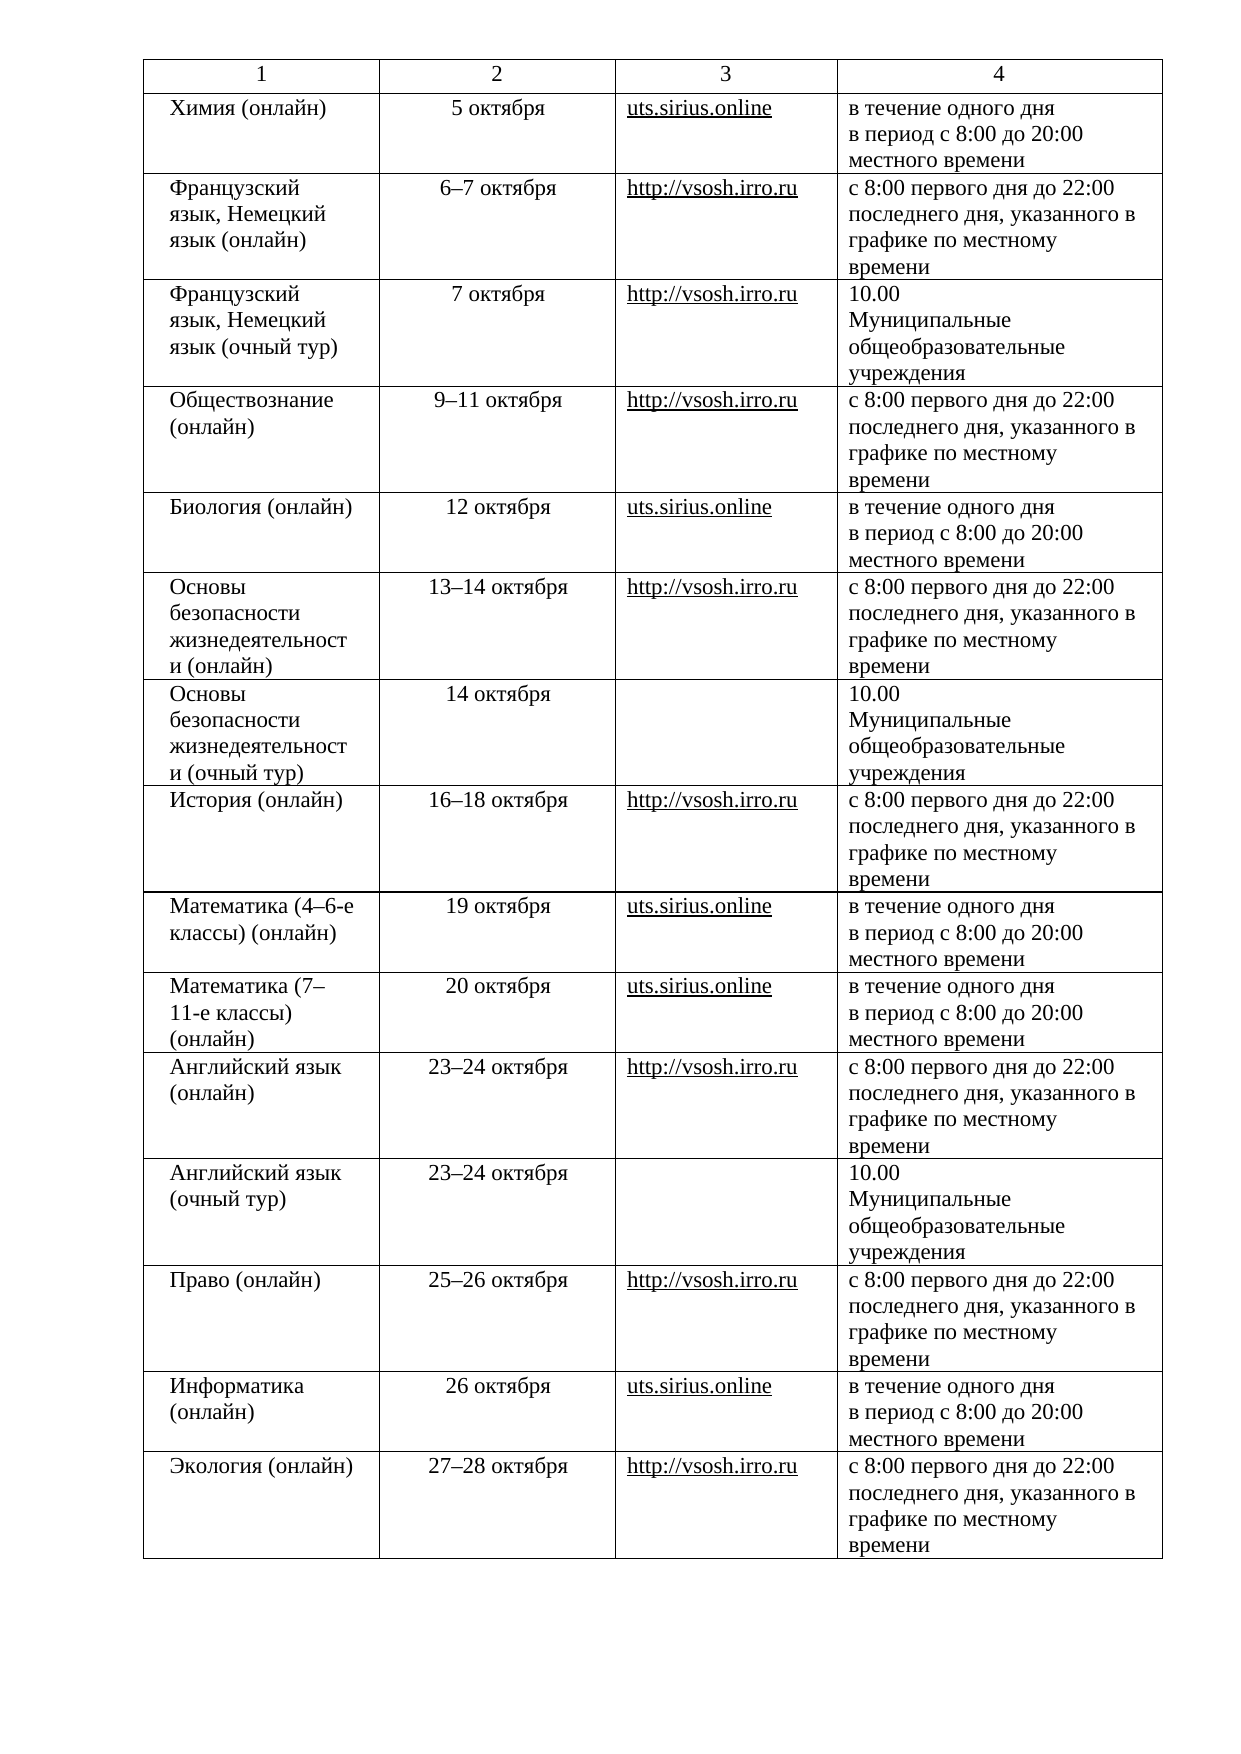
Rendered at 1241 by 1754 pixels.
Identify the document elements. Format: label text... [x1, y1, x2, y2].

table_cell в течение одного дня в период с 8:00 до 20:00 местного времени [838, 1372, 1162, 1451]
table_cell [616, 680, 837, 785]
table_cell в течение одного дня в период с 8:00 до 20:00 местного времени [838, 493, 1162, 572]
table_cell http://vsosh.irro.ru [616, 387, 837, 492]
table_cell http://vsosh.irro.ru [616, 573, 837, 678]
table_header 4 [838, 60, 1162, 92]
table_cell в течение одного дня в период с 8:00 до 20:00 местного времени [838, 893, 1162, 972]
table_cell Английский язык (онлайн) [144, 1053, 379, 1158]
table_cell Обществознание (онлайн) [144, 387, 379, 492]
table_cell 12 октября [380, 493, 615, 572]
table_cell с 8:00 первого дня до 22:00 последнего дня, указанного в графике по местному времени [838, 786, 1162, 891]
table_cell с 8:00 первого дня до 22:00 последнего дня, указанного в графике по местному времени [838, 1053, 1162, 1158]
table_cell 7 октября [380, 280, 615, 386]
table_cell с 8:00 первого дня до 22:00 последнего дня, указанного в графике по местному времени [838, 387, 1162, 492]
table_cell Математика (7–11-е классы) (онлайн) [144, 973, 379, 1052]
table_cell uts.sirius.online [616, 973, 837, 1052]
table_cell http://vsosh.irro.ru [616, 280, 837, 386]
table_cell http://vsosh.irro.ru [616, 174, 837, 279]
table_cell Основы безопасности жизнедеятельности (очный тур) [144, 680, 379, 785]
table_cell 5 октября [380, 94, 615, 173]
table_cell http://vsosh.irro.ru [616, 1053, 837, 1158]
table_cell 20 октября [380, 973, 615, 1052]
table_cell http://vsosh.irro.ru [616, 1452, 837, 1558]
table_cell 25–26 октября [380, 1266, 615, 1371]
table_cell 9–11 октября [380, 387, 615, 492]
table_header 3 [616, 60, 837, 92]
table_cell Математика (4–6-е классы) (онлайн) [144, 893, 379, 972]
table_cell Основы безопасности жизнедеятельности (онлайн) [144, 573, 379, 678]
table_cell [838, 174, 1162, 279]
table_cell Право (онлайн) [144, 1266, 379, 1371]
table_cell Французский язык, Немецкий язык (очный тур) [144, 280, 379, 386]
table_cell [616, 1159, 837, 1264]
table_cell Химия (онлайн) [144, 94, 379, 173]
table_cell 19 октября [380, 893, 615, 972]
table_cell 26 октября [380, 1372, 615, 1451]
table_cell История (онлайн) [144, 786, 379, 891]
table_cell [838, 94, 1162, 173]
table_cell Информатика (онлайн) [144, 1372, 379, 1451]
table_cell с 8:00 первого дня до 22:00 последнего дня, указанного в графике по местному времени [838, 1266, 1162, 1371]
table_cell 13–14 октября [380, 573, 615, 678]
table_cell 23–24 октября [380, 1159, 615, 1264]
table_cell Биология (онлайн) [144, 493, 379, 572]
table_cell с 8:00 первого дня до 22:00 последнего дня, указанного в графике по местному времени [838, 1452, 1162, 1558]
table_cell uts.sirius.online [616, 493, 837, 572]
table_cell 10.00 Муниципальные общеобразовательные учреждения [838, 280, 1162, 386]
table_cell 10.00 Муниципальные общеобразовательные учреждения [838, 1159, 1162, 1264]
table_cell с 8:00 первого дня до 22:00 последнего дня, указанного в графике по местному времени [838, 573, 1162, 678]
table_cell 27–28 октября [380, 1452, 615, 1558]
table_cell 6–7 октября [380, 174, 615, 279]
table_header 2 [380, 60, 615, 92]
table_cell uts.sirius.online [616, 1372, 837, 1451]
table_cell Английский язык (очный тур) [144, 1159, 379, 1264]
table_cell 16–18 октября [380, 786, 615, 891]
table_cell 23–24 октября [380, 1053, 615, 1158]
table_cell http://vsosh.irro.ru [616, 1266, 837, 1371]
table_cell Французский язык, Немецкий язык (онлайн) [144, 174, 379, 279]
table_cell Экология (онлайн) [144, 1452, 379, 1558]
table_cell uts.sirius.online [616, 94, 837, 173]
table_cell uts.sirius.online [616, 893, 837, 972]
table_header 1 [144, 60, 379, 92]
table_cell 14 октября [380, 680, 615, 785]
table_cell http://vsosh.irro.ru [616, 786, 837, 891]
table_cell в течение одного дня в период с 8:00 до 20:00 местного времени [838, 973, 1162, 1052]
table_cell 10.00 Муниципальные общеобразовательные учреждения [838, 680, 1162, 785]
